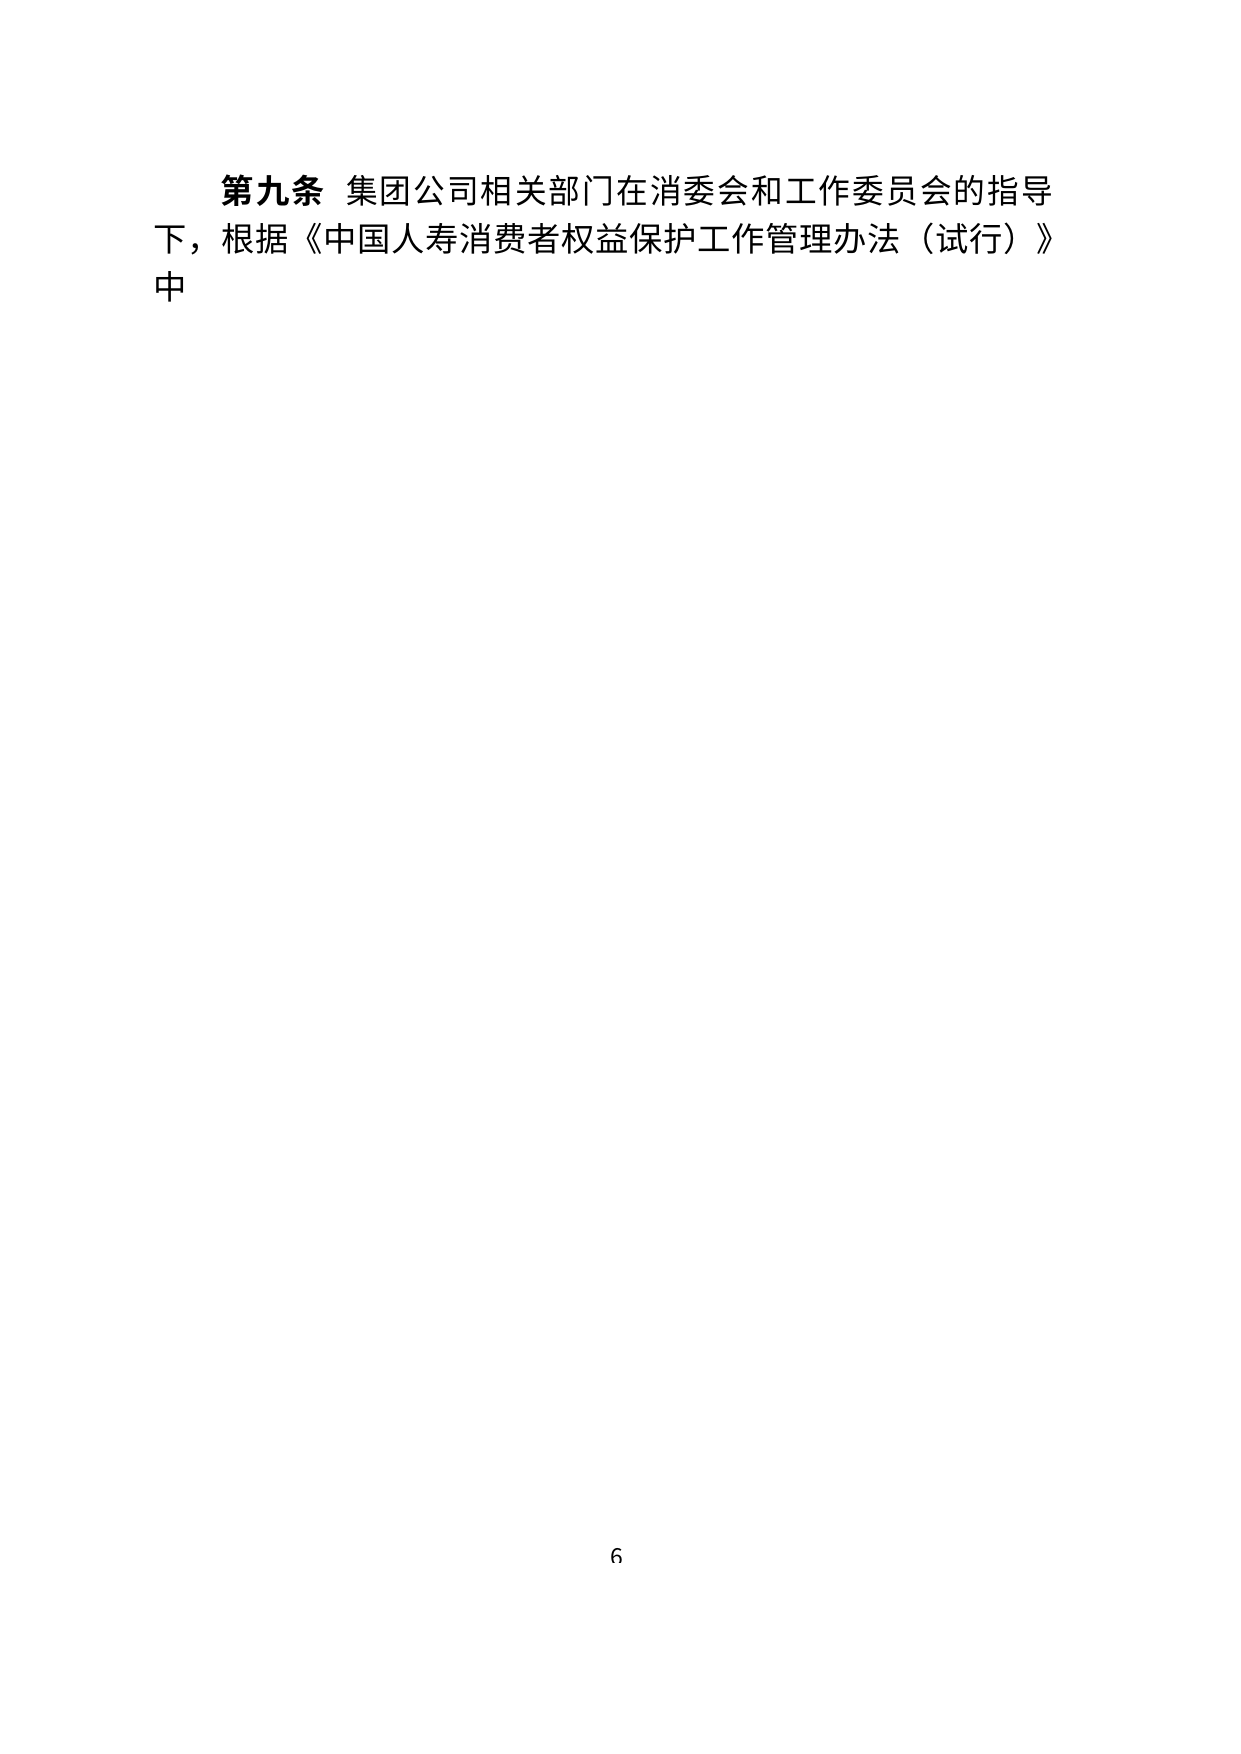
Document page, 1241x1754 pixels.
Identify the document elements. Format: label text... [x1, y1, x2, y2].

text 第九条 集团公司相关部门在消委会和工作委员会的指导 下，根据《中国人寿消费者权益保护工作管理办法（试行）》中 [153, 164, 1089, 309]
